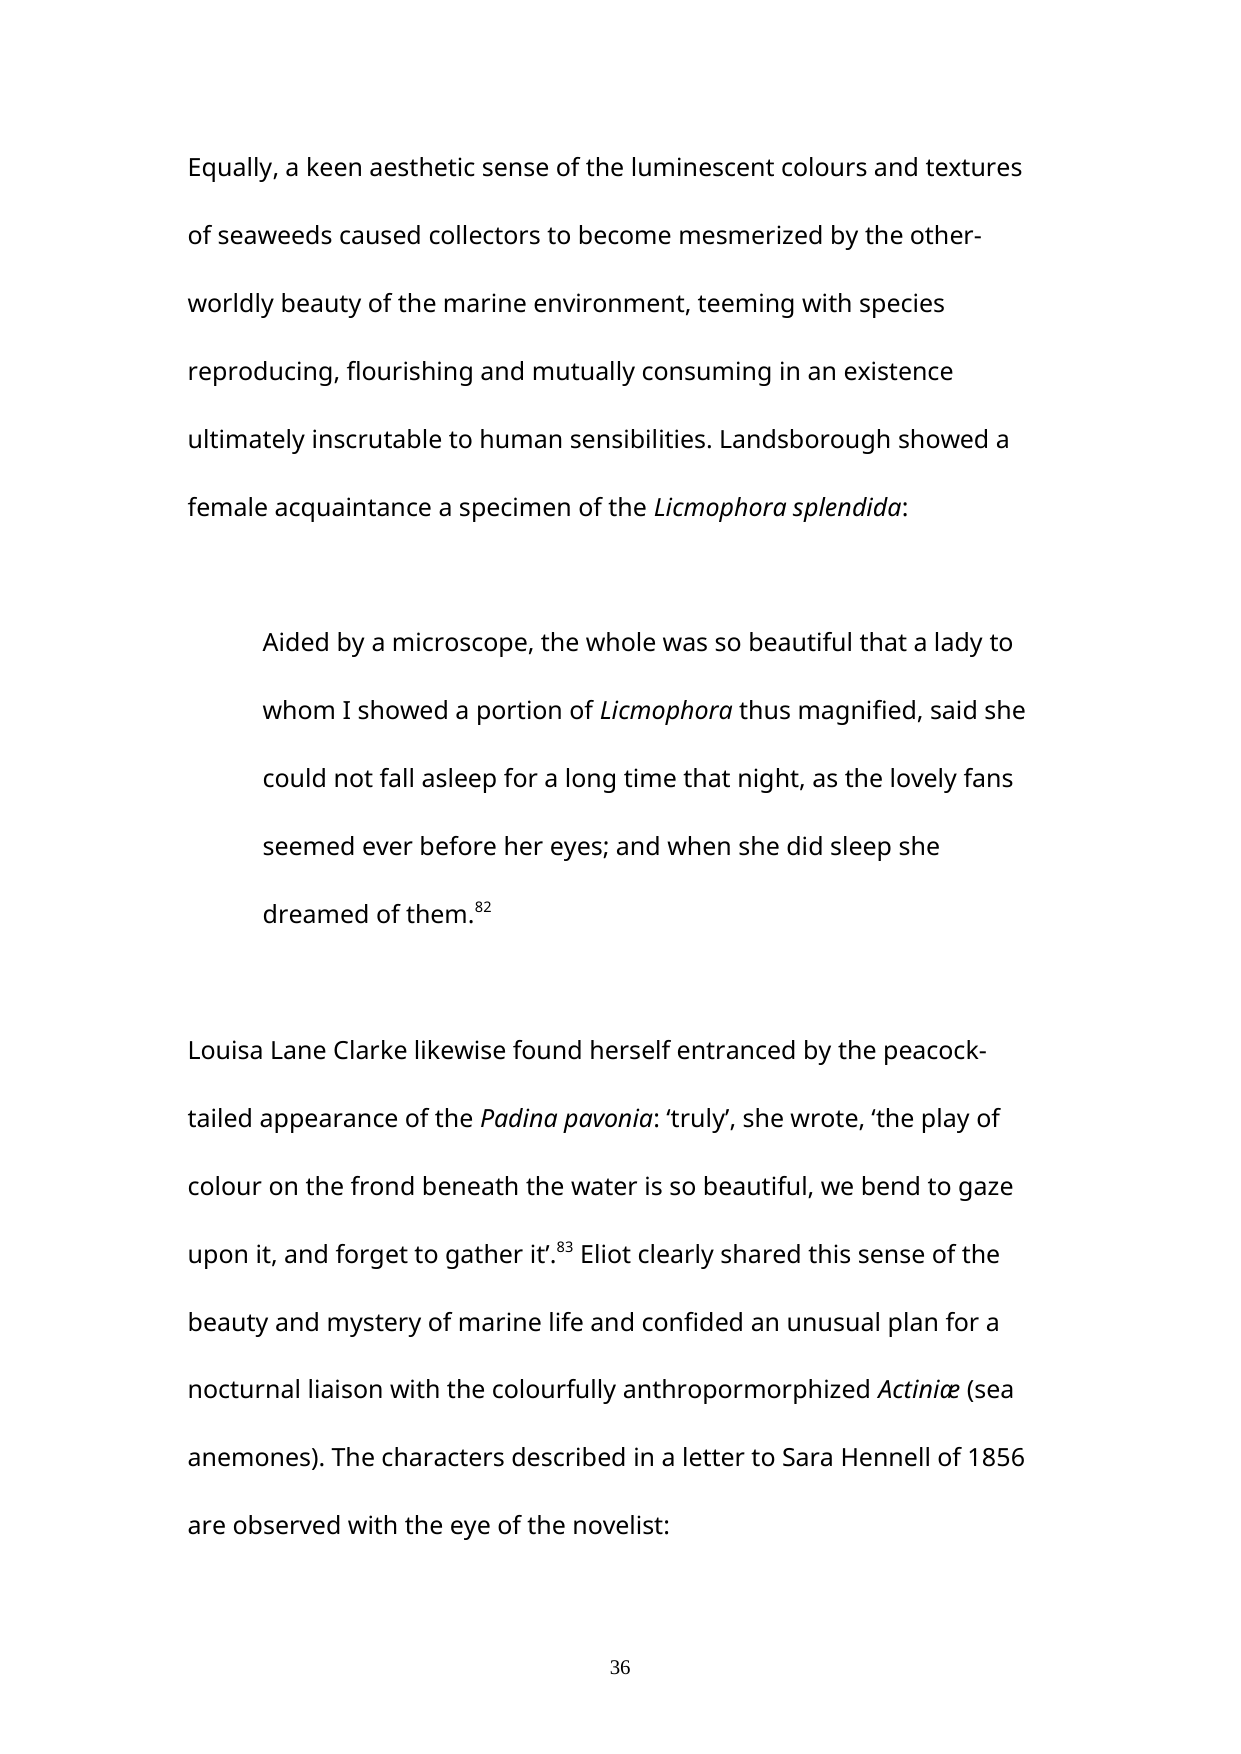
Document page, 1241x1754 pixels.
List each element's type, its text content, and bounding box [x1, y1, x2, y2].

text Louisa Lane Clarke likewise found herself entranced by the peacock-tailed appearance of the Padina pavonia: ‘truly’, she wrote, ‘the play of colour on the frond beneath the water is so beautiful, we bend to gaze upon it, and forget to gather it’. Eliot clearly shared this sense of the beauty and mystery of marine life and confided an unusual plan for a nocturnal liaison with the colourfully anthropormorphized Actiniæ (sea anemones). The characters described in a letter to Sara Hennell of 1856 are observed with the eye of the novelist: [187, 1033, 1053, 1542]
text Aided by a microscope, the whole was so beautiful that a lady to whom I showed a portion of Licmophora thus magnified, said she could not fall asleep for a long time that night, as the lovely fans seemed ever before her eyes; and when she did sleep she dreamed of them. [262, 625, 1053, 931]
text Equally, a keen aesthetic sense of the luminescent colours and textures of seaweeds caused collectors to become mesmerized by the other-worldly beauty of the marine environment, teeming with species reproducing, flourishing and mutually consuming in an existence ultimately inscrutable to human sensibilities. Landsborough showed a female acquaintance a specimen of the Licmophora splendida: [187, 150, 1053, 523]
